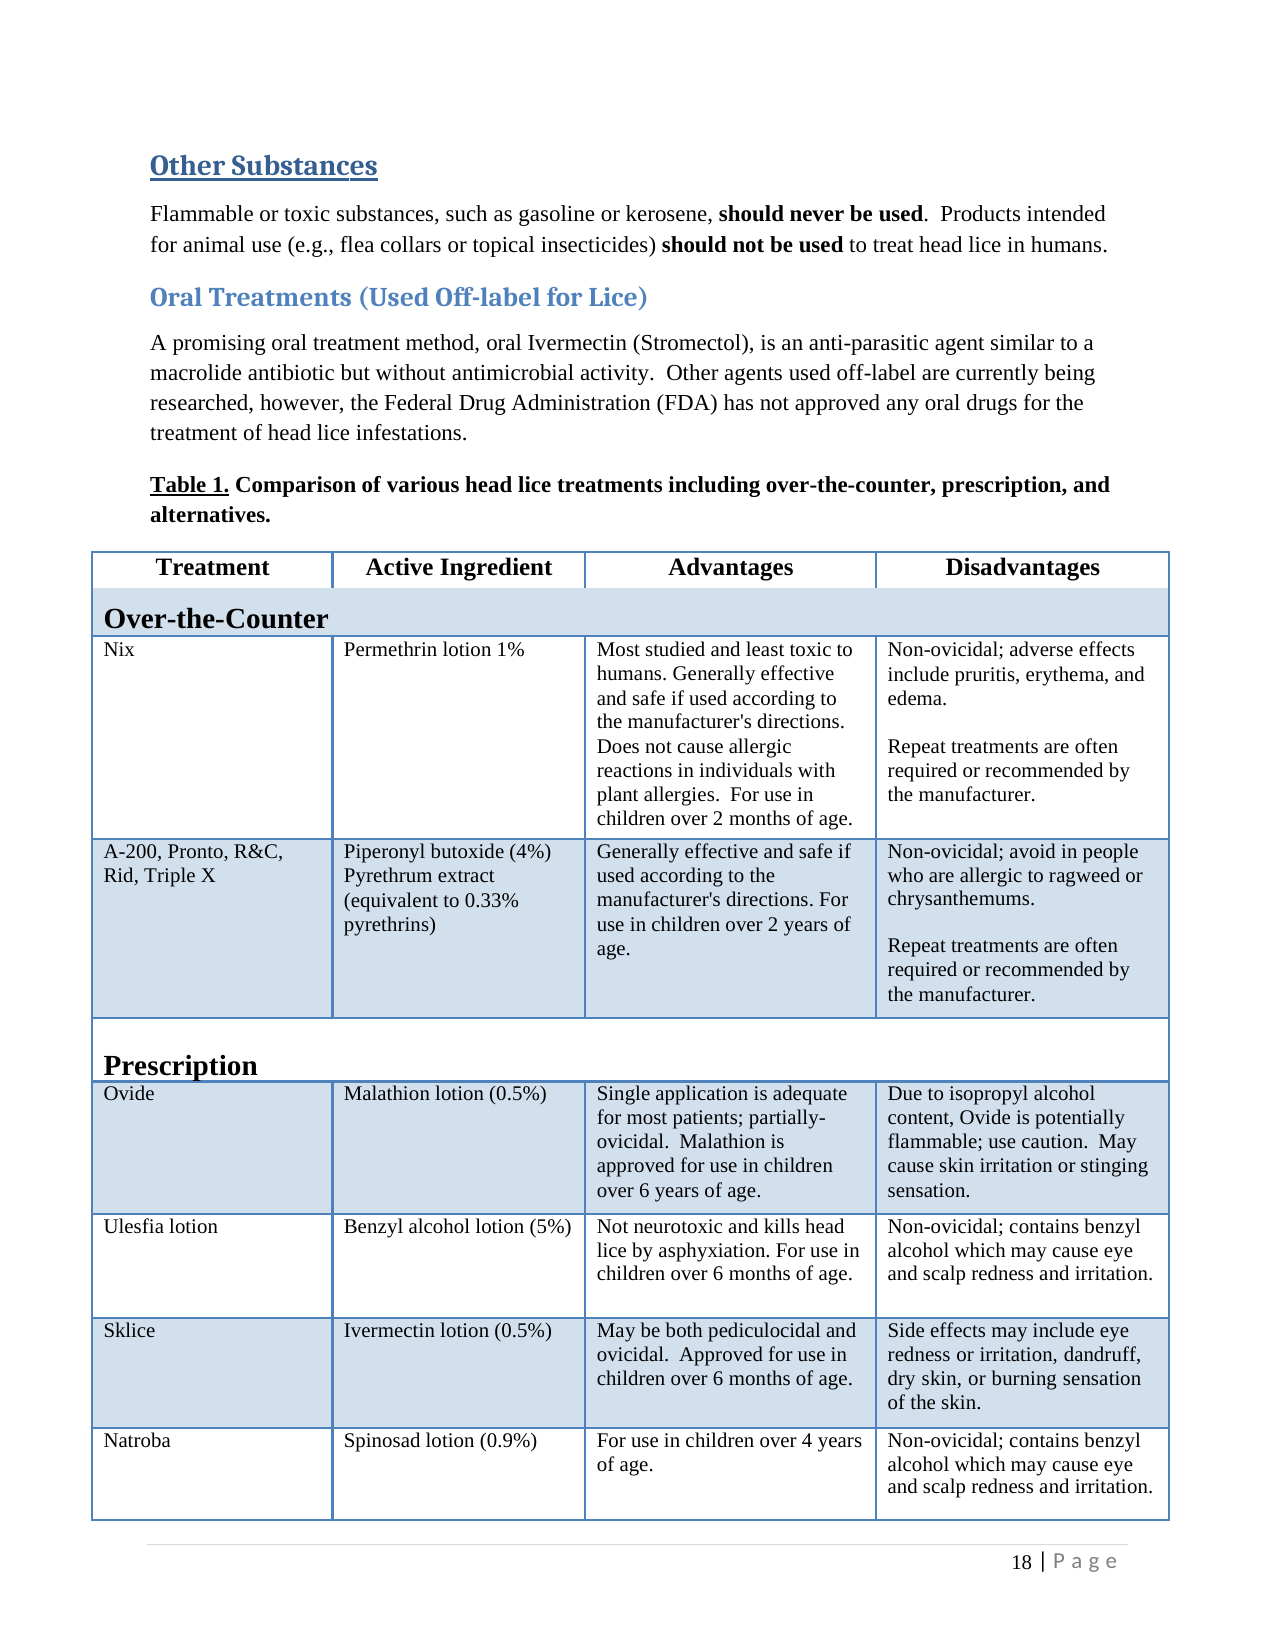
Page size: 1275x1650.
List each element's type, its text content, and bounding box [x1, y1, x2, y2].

table_cell May be both pediculocidal and ovicidal. Approved for use in children over 6 months of age. [586, 1319, 875, 1427]
table_header Disadvantages [877, 553, 1168, 587]
table_cell Non-ovicidal; contains benzyl alcohol which may cause eye and scalp redness and irritation. [877, 1215, 1168, 1317]
table_cell Generally effective and safe if used according to the manufacturer's directions. For use in children over 2 years of age. [586, 840, 875, 1017]
table_cell Single application is adequate for most patients; partially- ovicidal. Malathion is approved for use in children over 6 years of age. [586, 1083, 875, 1213]
table_cell Due to isopropyl alcohol content, Ovide is potentially flammable; use caution. May cause skin irritation or stinging sensation. [877, 1083, 1168, 1213]
table_header Active Ingredient [334, 553, 584, 587]
table_cell Ovide [93, 1083, 331, 1213]
table_cell Ulesfia lotion [93, 1215, 331, 1317]
table_cell Non-ovicidal; adverse effects include pruritis, erythema, and edema. Repeat treatments are often required or recommended by the manufacturer. [877, 637, 1168, 838]
table_cell Spinosad lotion (0.9%) [334, 1429, 584, 1518]
table_cell Most studied and least toxic to humans. Generally effective and safe if used according to the manufacturer's directions. Does not cause allergic reactions in individuals with plant allergies. For use in children over 2 months of age. [586, 637, 875, 838]
table_cell Malathion lotion (0.5%) [334, 1083, 584, 1213]
table_cell Sklice [93, 1319, 331, 1427]
table_cell Side effects may include eye redness or irritation, dandruff, dry skin, or burning sensation of the skin. [877, 1319, 1168, 1427]
table_cell A-200, Pronto, R&C, Rid, Triple X [93, 840, 331, 1017]
text Oral Treatments (Used Off-label for Lice) [150, 282, 1183, 313]
table_cell Non-ovicidal; contains benzyl alcohol which may cause eye and scalp redness and irritation. [877, 1429, 1168, 1518]
text Other Substances [150, 149, 1183, 183]
table_header Treatment [93, 553, 331, 587]
table_cell For use in children over 4 years of age. [586, 1429, 875, 1518]
text Flammable or toxic substances, such as gasoline or kerosene, should never be used. Products intended for animal use (e.g., flea collars or topical insecticides) should not be used to treat head lice in humans. [150, 200, 1109, 257]
table_cell Ivermectin lotion (0.5%) [334, 1319, 584, 1427]
table_cell Permethrin lotion 1% [334, 637, 584, 838]
table_cell Over-the-Counter [93, 589, 1168, 635]
table_cell Not neurotoxic and kills head lice by asphyxiation. For use in children over 6 months of age. [586, 1215, 875, 1317]
table_header Advantages [586, 553, 875, 587]
table_cell Natroba [93, 1429, 331, 1518]
table_cell Non-ovicidal; avoid in people who are allergic to ragweed or chrysanthemums. Repeat treatments are often required or recommended by the manufacturer. [877, 840, 1168, 1017]
text A promising oral treatment method, oral Ivermectin (Stromectol), is an anti-parasitic agent similar to a macrolide antibiotic but without antimicrobial activity. Other agents used off-label are currently being researched, however, the Federal Drug Administration (FDA) has not approved any oral drugs for the treatment of head lice infestations. [150, 329, 1096, 446]
text Table 1. Comparison of various head lice treatments including over-the-counter, prescription, and alternatives. [150, 471, 1113, 528]
table_cell Nix [93, 637, 331, 838]
table_cell Prescription [93, 1019, 1168, 1080]
table_cell Piperonyl butoxide (4%) Pyrethrum extract (equivalent to 0.33% pyrethrins) [334, 840, 584, 1017]
table_cell Benzyl alcohol lotion (5%) [334, 1215, 584, 1317]
